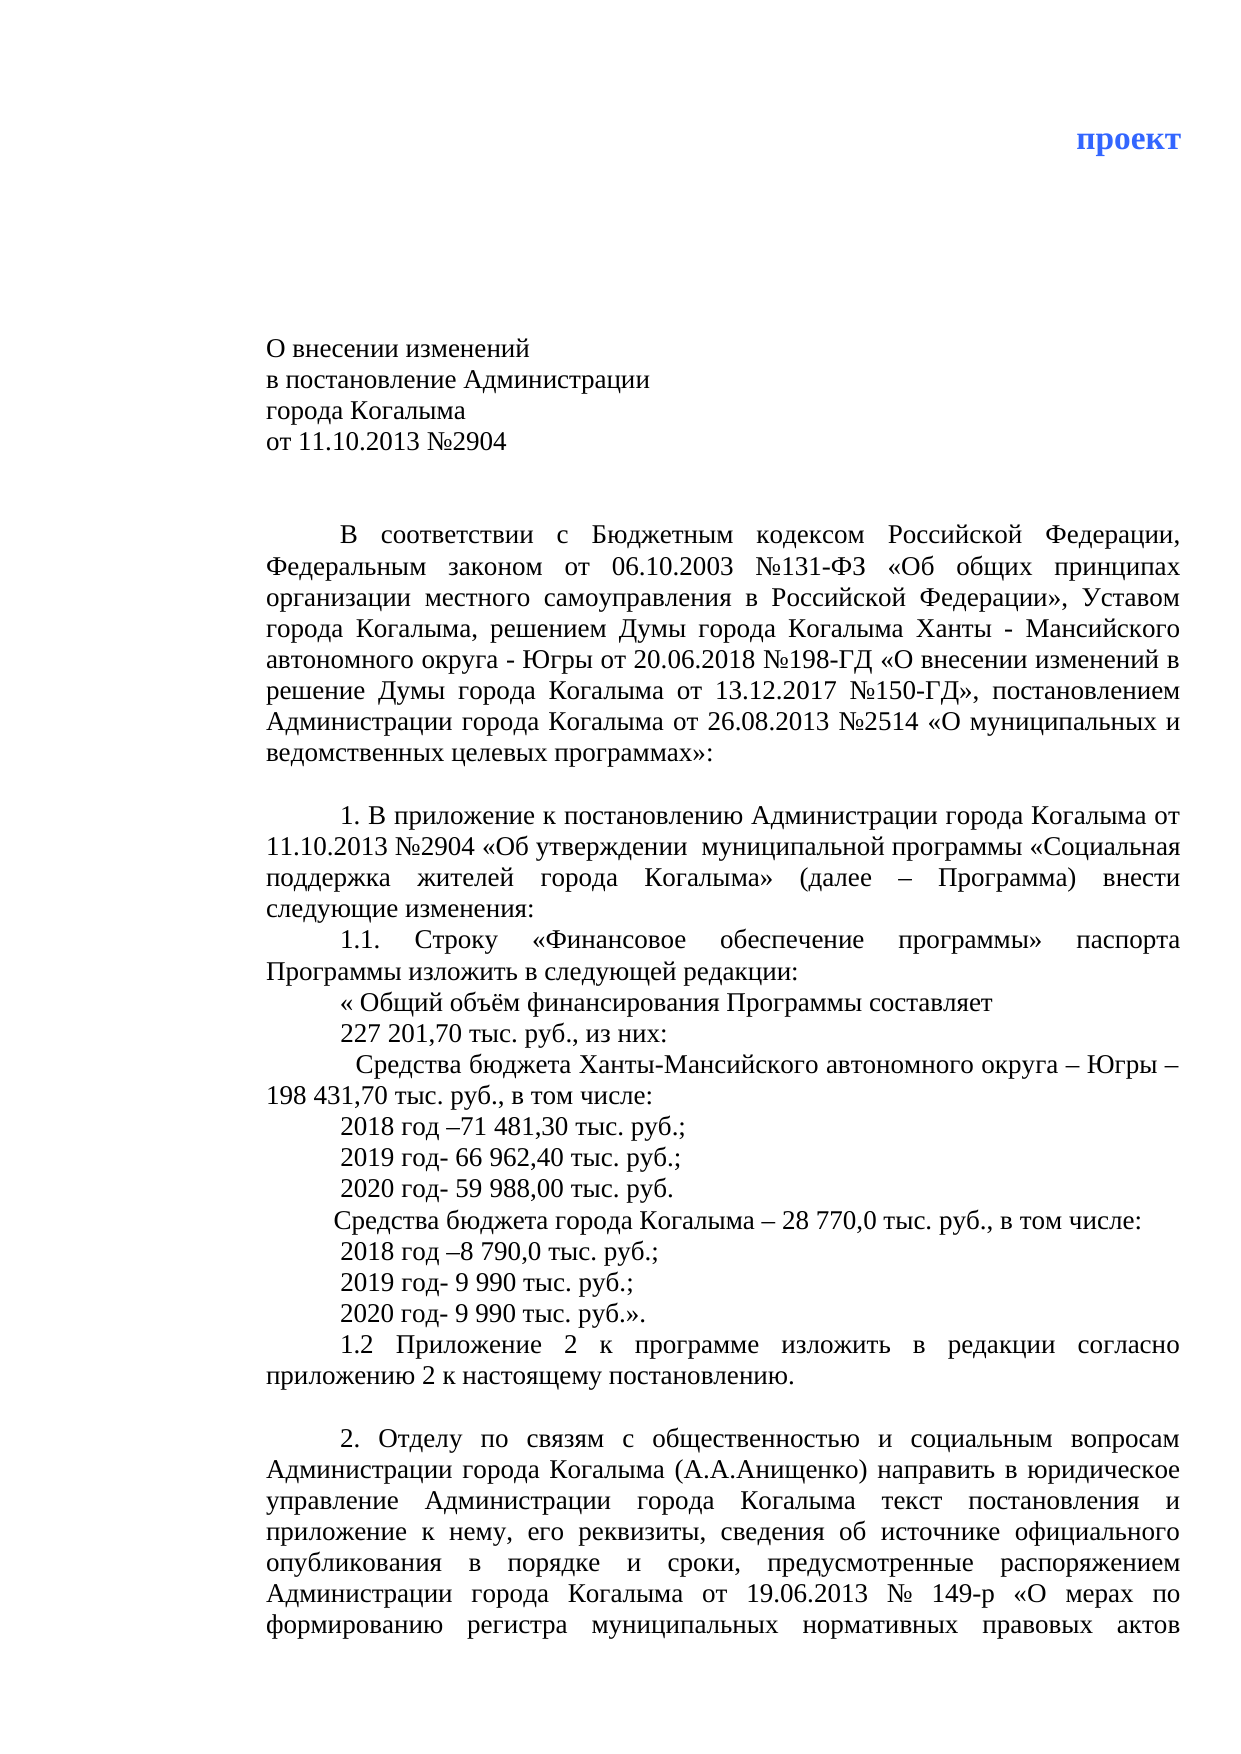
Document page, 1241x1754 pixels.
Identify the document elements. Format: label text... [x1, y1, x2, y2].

text города Когалыма [266, 394, 1181, 425]
text 2019 год- 9 990 тыс. руб.; [266, 1266, 1181, 1297]
text В соответствии с Бюджетным кодексом Российской Федерации, Федеральным законом от 06.10.2003 №131-ФЗ «Об общих принципах организации местного самоуправления в Российской Федерации», Уставом города Когалыма, решением Думы города Когалыма Ханты - Мансийского автономного округа - Югры от 20.06.2018 №198-ГД «О внесении изменений в решение Думы города Когалыма от 13.12.2017 №150-ГД», постановлением Администрации города Когалыма от 26.08.2013 №2514 «О муниципальных и ведомственных целевых программах»: [266, 518, 1181, 768]
text « Общий объём финансирования Программы составляет [266, 986, 1181, 1017]
text 2019 год- 66 962,40 тыс. руб.; [266, 1141, 1181, 1173]
text Средства бюджета Ханты-Мансийского автономного округа – Югры –198 431,70 тыс. руб., в том числе: [266, 1048, 1181, 1110]
text 227 201,70 тыс. руб., из них: [266, 1017, 1181, 1048]
text 1.1. Строку «Финансовое обеспечение программы» паспорта Программы изложить в следующей редакции: [266, 923, 1181, 986]
text 2018 год –8 790,0 тыс. руб.; [266, 1235, 1181, 1266]
text в постановление Администрации [266, 363, 1181, 394]
text от 11.10.2013 №2904 [266, 425, 1181, 456]
text 2018 год –71 481,30 тыс. руб.; [266, 1110, 1181, 1141]
text 1. В приложение к постановлению Администрации города Когалыма от 11.10.2013 №2904 «Об утверждении муниципальной программы «Социальная поддержка жителей города Когалыма» (далее – Программа) внести следующие изменения: [266, 799, 1181, 923]
text О внесении изменений [266, 332, 1181, 363]
text 2020 год- 9 990 тыс. руб.». [266, 1297, 1181, 1328]
text 1.2 Приложение 2 к программе изложить в редакции согласно приложению 2 к настоящему постановлению. [266, 1328, 1181, 1391]
text проект [266, 118, 1181, 156]
text 2020 год- 59 988,00 тыс. руб. [266, 1173, 1181, 1204]
text Средства бюджета города Когалыма – 28 770,0 тыс. руб., в том числе: [266, 1204, 1181, 1235]
